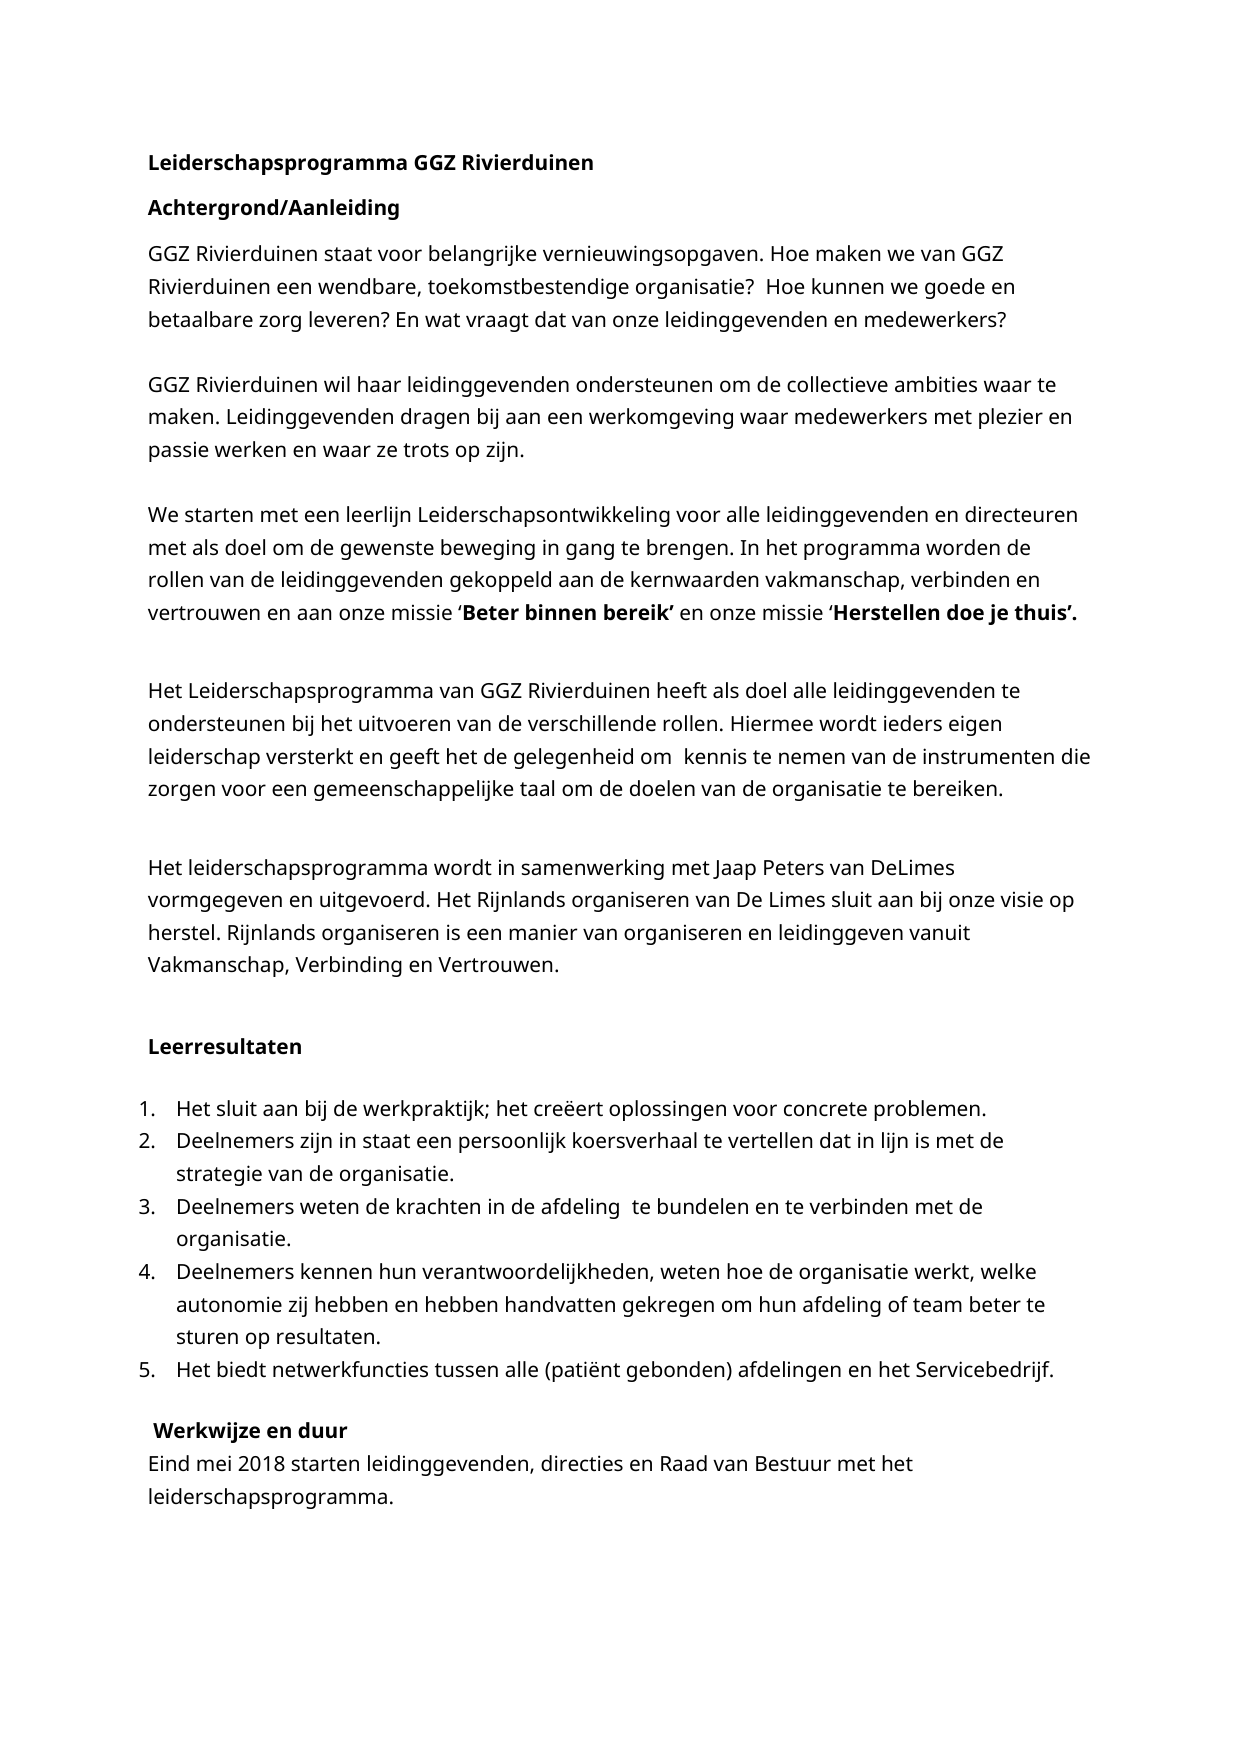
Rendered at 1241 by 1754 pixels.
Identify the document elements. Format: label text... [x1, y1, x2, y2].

list Deelnemers zijn in staat een persoonlijk koersverhaal te vertellen dat in lijn is met de strategie van de organisatie. [138, 1127, 1093, 1188]
text GGZ Rivierduinen wil haar leidinggevenden ondersteunen om de collectieve ambities waar te maken. Leidinggevenden dragen bij aan een werkomgeving waar medewerkers met plezier en passie werken en waar ze trots op zijn. We starten met een leerlijn Leiderschapsontwikkeling voor alle leidinggevenden en directeuren met als doel om de gewenste beweging in gang te brengen. In het programma worden de rollen van de leidinggevenden gekoppeld aan de kernwaarden vakmanschap, verbinden en vertrouwen en aan onze missie ‘Beter binnen bereik’ en onze missie ‘Herstellen doe je thuis’. [148, 370, 1093, 627]
text Werkwijze en duur Eind mei 2018 starten leidinggevenden, directies en Raad van Bestuur met het leiderschapsprogramma. [148, 1417, 1093, 1539]
text GGZ Rivierduinen staat voor belangrijke vernieuwingsopgaven. Hoe maken we van GGZ Rivierduinen een wendbare, toekomstbestendige organisatie? Hoe kunnen we goede en betaalbare zorg leveren? En wat vraagt dat van onze leidinggevenden en medewerkers? [148, 239, 1093, 333]
text Leerresultaten [148, 1000, 1093, 1061]
list Het biedt netwerkfuncties tussen alle (patiënt gebonden) afdelingen en het Servicebedrijf. [138, 1355, 1093, 1383]
text Het Leiderschapsprogramma van GGZ Rivierduinen heeft als doel alle leidinggevenden te ondersteunen bij het uitvoeren van de verschillende rollen. Hiermee wordt ieders eigen leiderschap versterkt en geeft het de gelegenheid om kennis te nemen van de instrumenten die zorgen voor een gemeenschappelijke taal om de doelen van de organisatie te bereiken. [148, 677, 1093, 832]
text Leiderschapsprogramma GGZ Rivierduinen [148, 148, 1093, 176]
list Het sluit aan bij de werkpraktijk; het creëert oplossingen voor concrete problemen. [138, 1094, 1093, 1122]
text Achtergrond/Aanleiding [148, 193, 1093, 222]
list Deelnemers weten de krachten in de afdeling te bundelen en te verbinden met de organisatie. [138, 1192, 1093, 1253]
text Het leiderschapsprogramma wordt in samenwerking met Jaap Peters van DeLimes vormgegeven en uitgevoerd. Het Rijnlands organiseren van De Limes sluit aan bij onze visie op herstel. Rijnlands organiseren is een manier van organiseren en leidinggeven vanuit Vakmanschap, Verbinding en Vertrouwen. [148, 853, 1093, 979]
list Deelnemers kennen hun verantwoordelijkheden, weten hoe de organisatie werkt, welke autonomie zij hebben en hebben handvatten gekregen om hun afdeling of team beter te sturen op resultaten. [138, 1257, 1093, 1351]
